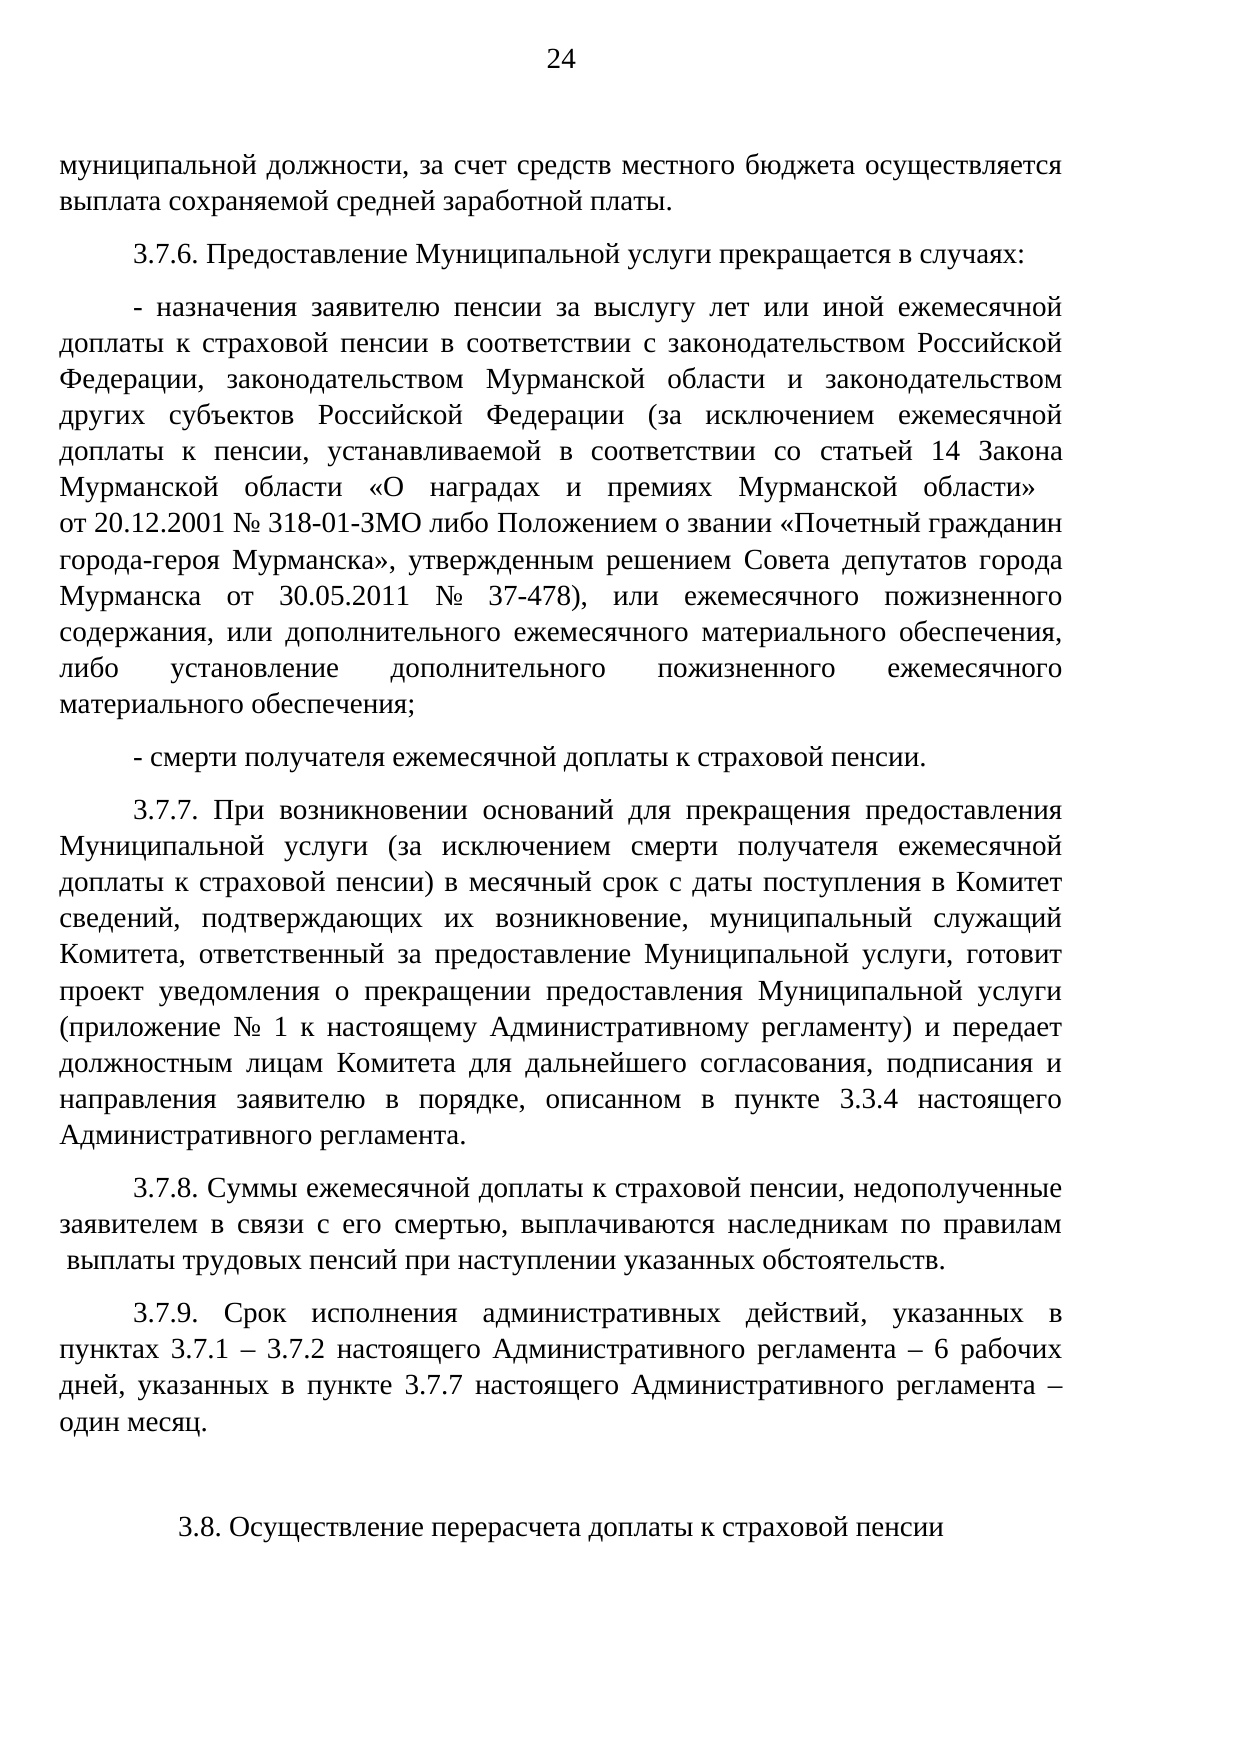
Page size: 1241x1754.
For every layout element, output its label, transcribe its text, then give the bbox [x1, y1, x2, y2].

text 3.7.6. Предоставление Муниципальной услуги прекращается в случаях: [59, 236, 1063, 269]
text 3.7.8. Суммы ежемесячной доплаты к страховой пенсии, недополученные заявителем в связи с его смертью, выплачиваются наследникам по правилам выплаты трудовых пенсий при наступлении указанных обстоятельств. [59, 1170, 1063, 1276]
text 3.7.7. При возникновении оснований для прекращения предоставления Муниципальной услуги (за исключением смерти получателя ежемесячной доплаты к страховой пенсии) в месячный срок с даты поступления в Комитет сведений, подтверждающих их возникновение, муниципальный служащий Комитета, ответственный за предоставление Муниципальной услуги, готовит проект уведомления о прекращении предоставления Муниципальной услуги (приложение № 1 к настоящему Административному регламенту) и передает должностным лицам Комитета для дальнейшего согласования, подписания и направления заявителю в порядке, описанном в пункте 3.3.4 настоящего Административного регламента. [59, 792, 1063, 1151]
text 3.8. Осуществление перерасчета доплаты к страховой пенсии [59, 1509, 1063, 1543]
text 3.7.9. Срок исполнения административных действий, указанных в пунктах 3.7.1 – 3.7.2 настоящего Административного регламента – 6 рабочих дней, указанных в пункте 3.7.7 настоящего Административного регламента – один месяц. [59, 1295, 1063, 1437]
text - смерти получателя ежемесячной доплаты к страховой пенсии. [59, 739, 1063, 773]
text - назначения заявителю пенсии за выслугу лет или иной ежемесячной доплаты к страховой пенсии в соответствии с законодательством Российской Федерации, законодательством Мурманской области и законодательством других субъектов Российской Федерации (за исключением ежемесячной доплаты к пенсии, устанавливаемой в соответствии со статьей 14 Закона Мурманской области «О наградах и премиях Мурманской области» от 20.12.2001 № 318-01-ЗМО либо Положением о звании «Почетный гражданин города-героя Мурманска», утвержденным решением Совета депутатов города Мурманска от 30.05.2011 № 37-478), или ежемесячного пожизненного содержания, или дополнительного ежемесячного материального обеспечения, либо установление дополнительного пожизненного ежемесячного материального обеспечения; [59, 289, 1063, 720]
